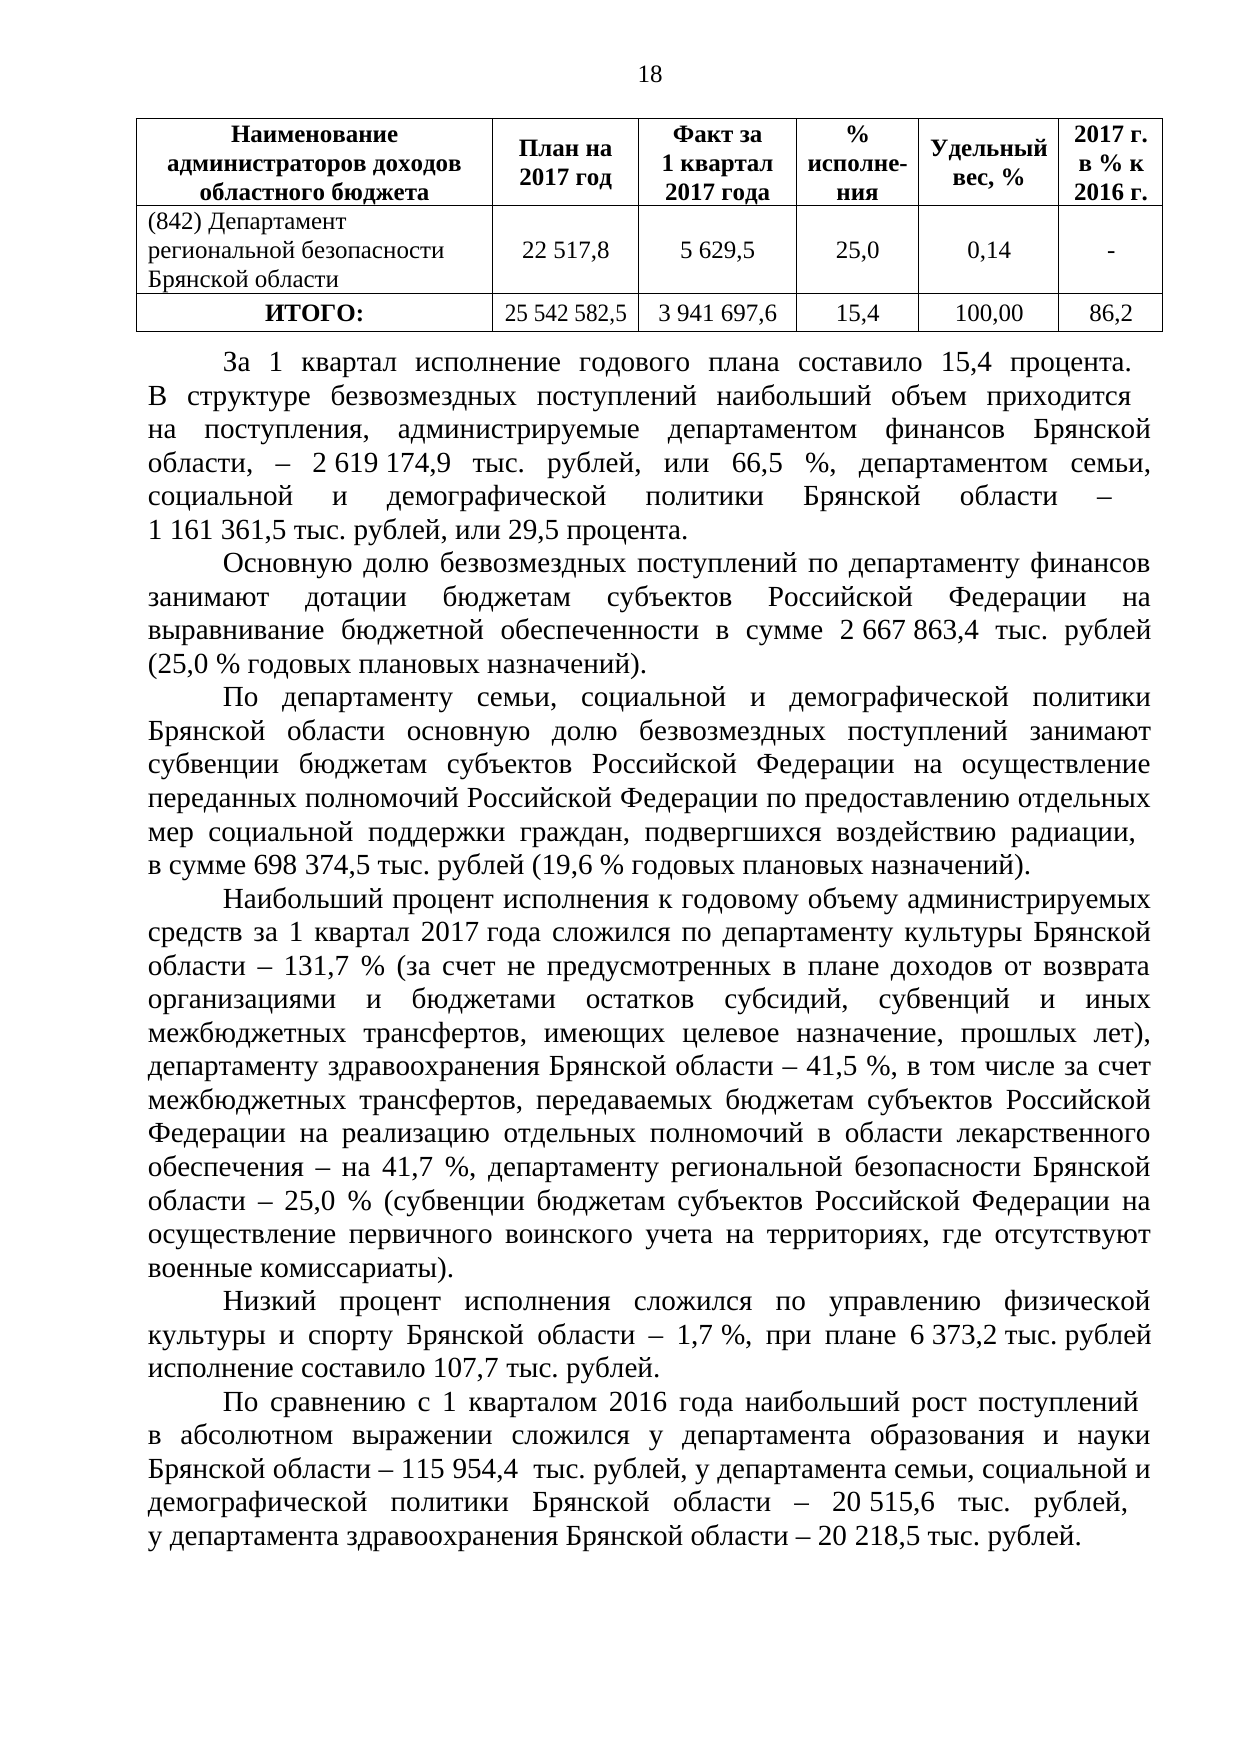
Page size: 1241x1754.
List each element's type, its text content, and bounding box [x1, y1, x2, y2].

text По сравнению с 1 кварталом 2016 года наибольший рост поступлений в абсолютном выражении сложился у департамента образования и науки Брянской области – 115 954,4 тыс. рублей, у департамента семьи, социальной и демографической политики Брянской области – 20 515,6 тыс. рублей, у департамента здравоохранения Брянской области – 20 218,5 тыс. рублей. [148, 1384, 1152, 1552]
text Низкий процент исполнения сложился по управлению физической культуры и спорту Брянской области – 1,7 %, при плане 6 373,2 тыс. рублей исполнение составило 107,7 тыс. рублей. [148, 1283, 1152, 1384]
table_cell - [1059, 206, 1162, 293]
table_cell 5 629,5 [639, 206, 796, 293]
table_header План на 2017 год [493, 119, 638, 205]
text Основную долю безвозмездных поступлений по департаменту финансов занимают дотации бюджетам субъектов Российской Федерации на выравнивание бюджетной обеспеченности в сумме 2 667 863,4 тыс. рублей (25,0 % годовых плановых назначений). [148, 545, 1152, 679]
table_cell 25 542 582,5 [493, 294, 638, 331]
table_cell 86,2 [1059, 294, 1162, 331]
table_cell ИТОГО: [137, 294, 492, 331]
text За 1 квартал исполнение годового плана составило 15,4 процента. В структуре безвозмездных поступлений наибольший объем приходится на поступления, администрируемые департаментом финансов Брянской области, – 2 619 174,9 тыс. рублей, или 66,5 %, департаментом семьи, социальной и демографической политики Брянской области – 1 161 361,5 тыс. рублей, или 29,5 процента. [148, 344, 1152, 545]
table_cell 0,14 [919, 206, 1058, 293]
table_header Факт за 1 квартал 2017 года [639, 119, 796, 205]
table_cell 3 941 697,6 [639, 294, 796, 331]
table_header 2017 г. в % к 2016 г. [1059, 119, 1162, 205]
text По департаменту семьи, социальной и демографической политики Брянской области основную долю безвозмездных поступлений занимают субвенции бюджетам субъектов Российской Федерации на осуществление переданных полномочий Российской Федерации по предоставлению отдельных мер социальной поддержки граждан, подвергшихся воздействию радиации, в сумме 698 374,5 тыс. рублей (19,6 % годовых плановых назначений). [148, 679, 1152, 881]
text Наибольший процент исполнения к годовому объему администрируемых средств за 1 квартал 2017 года сложился по департаменту культуры Брянской области – 131,7 % (за счет не предусмотренных в плане доходов от возврата организациями и бюджетами остатков субсидий, субвенций и иных межбюджетных трансфертов, имеющих целевое назначение, прошлых лет), департаменту здравоохранения Брянской области – 41,5 %, в том числе за счет межбюджетных трансфертов, передаваемых бюджетам субъектов Российской Федерации на реализацию отдельных полномочий в области лекарственного обеспечения – на 41,7 %, департаменту региональной безопасности Брянской области – 25,0 % (субвенции бюджетам субъектов Российской Федерации на осуществление первичного воинского учета на территориях, где отсутствуют военные комиссариаты). [148, 881, 1152, 1283]
table_cell 100,00 [919, 294, 1058, 331]
table_header % исполне-ния [797, 119, 918, 205]
table_cell 22 517,8 [493, 206, 638, 293]
table_cell 15,4 [797, 294, 918, 331]
table_header Наименование администраторов доходов областного бюджета [137, 119, 492, 205]
table_cell 25,0 [797, 206, 918, 293]
table_cell (842) Департамент региональной безопасности Брянской области [137, 206, 492, 293]
table_header Удельный вес, % [919, 119, 1058, 205]
